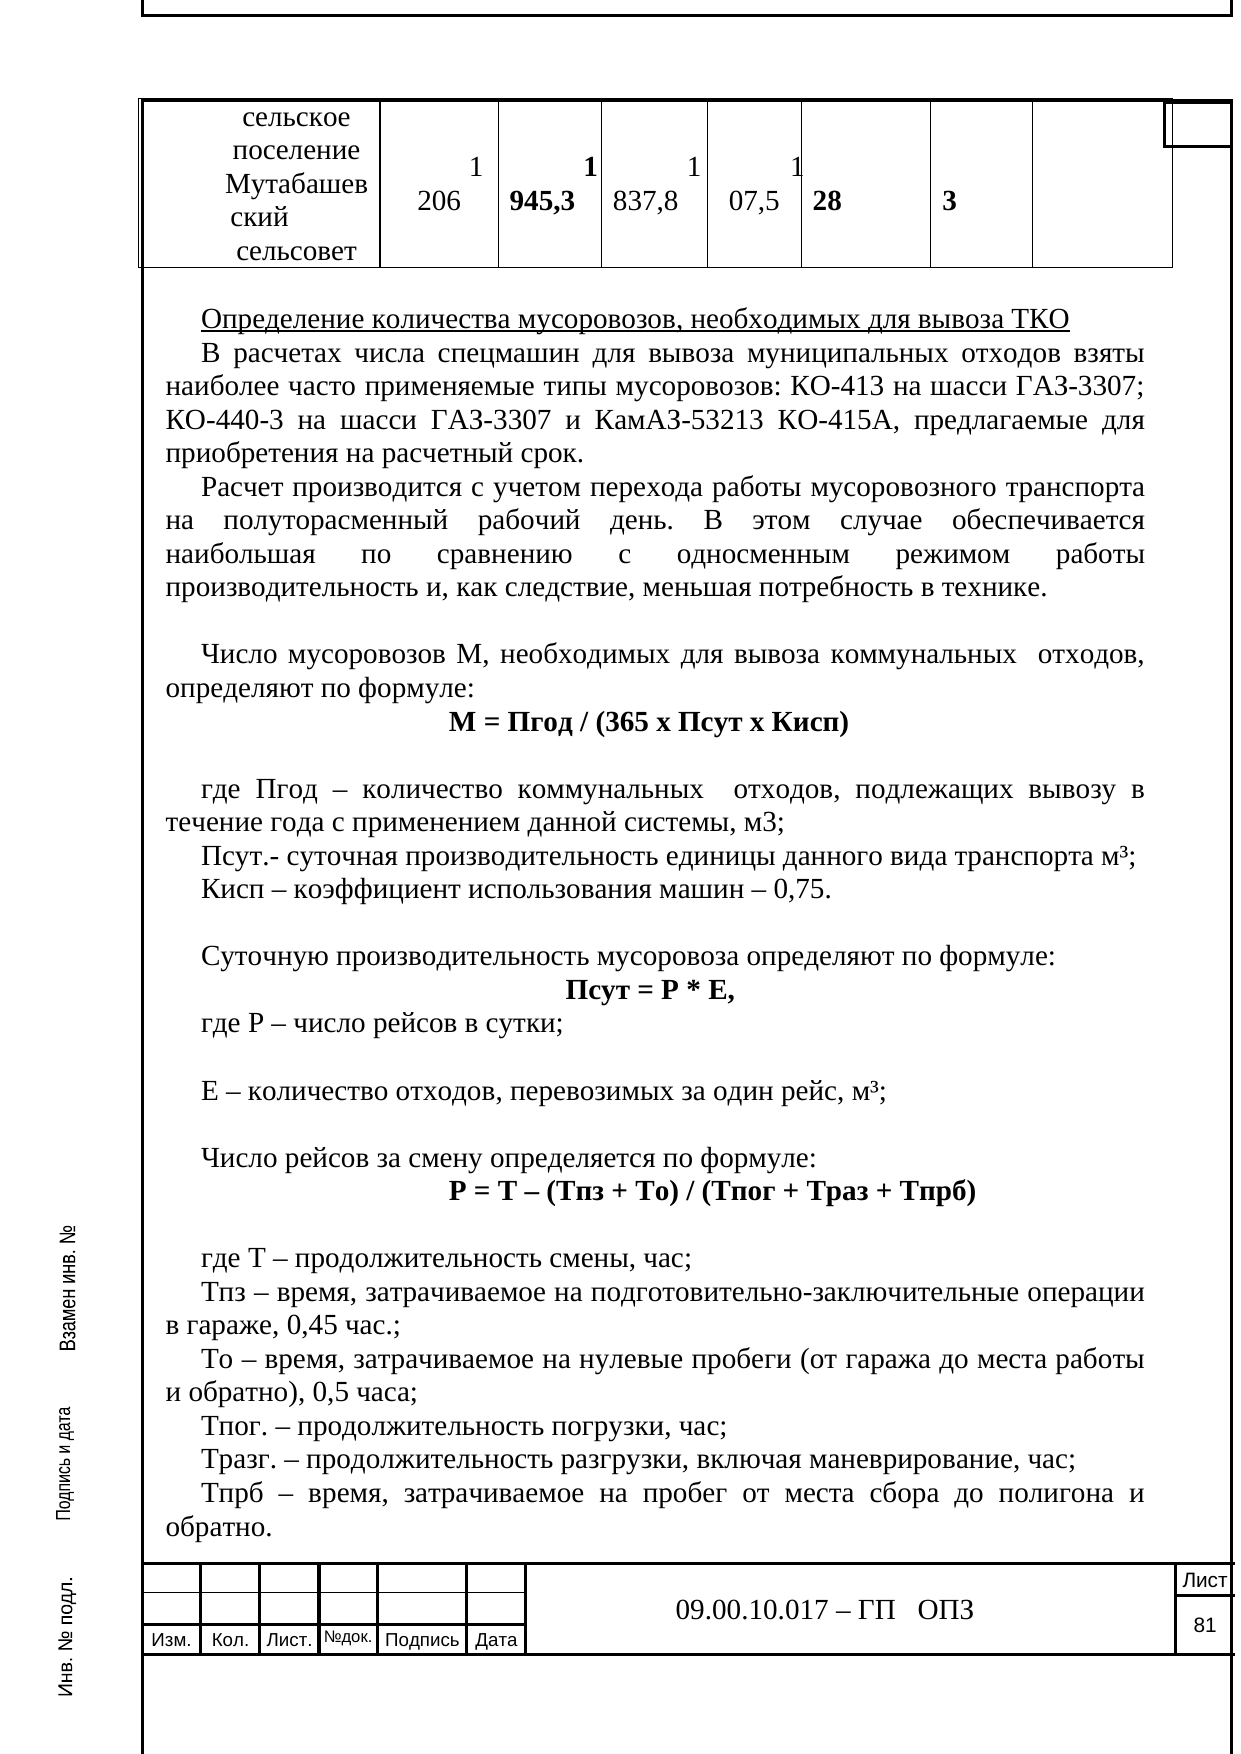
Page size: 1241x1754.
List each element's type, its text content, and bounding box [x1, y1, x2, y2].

text Р = Т – (Тпз + То) / (Тпог + Траз + Тпрб) [165, 1173, 1146, 1207]
text Тпрб – время, затрачиваемое на пробег от места сбора до полигона и обратно. [165, 1475, 1146, 1542]
text Псут = Р * Е, [165, 972, 1146, 1006]
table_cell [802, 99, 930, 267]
text Тпог. – продолжительность погрузки, час; [165, 1408, 1146, 1442]
text Е – количество отходов, перевозимых за один рейс, м³; [165, 1073, 1146, 1106]
text Определение количества мусоровозов, необходимых для вывоза ТКО [165, 301, 1146, 335]
text М = Пгод / (365 х Псут х Кисп) [165, 704, 1146, 737]
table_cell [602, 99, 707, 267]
text Тпз – время, затрачиваемое на подготовительно-заключительные операции в гараже, 0,45 час.; [165, 1274, 1146, 1341]
text Суточную производительность мусоровоза определяют по формуле: [165, 938, 1146, 972]
text Тразг. – продолжительность разгрузки, включая маневрирование, час; [165, 1442, 1146, 1475]
text Расчет производится с учетом перехода работы мусоровозного транспорта на полуторасменный рабочий день. В этом случае обеспечивается наибольшая по сравнению с односменным режимом работы производительность и, как следствие, меньшая потребность в технике. [165, 469, 1146, 603]
text Число рейсов за смену определяется по формуле: [165, 1140, 1146, 1173]
text В расчетах числа спецмашин для вывоза муниципальных отходов взяты наиболее часто применяемые типы мусоровозов: КО-413 на шасси ГАЗ-3307; КО-440-3 на шасси ГАЗ-3307 и КамАЗ-53213 КО-415А, предлагаемые для приобретения на расчетный срок. [165, 335, 1146, 469]
text Кисп – коэффициент использования машин – 0,75. [165, 871, 1146, 905]
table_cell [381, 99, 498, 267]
text где Т – продолжительность смены, час; [165, 1240, 1146, 1274]
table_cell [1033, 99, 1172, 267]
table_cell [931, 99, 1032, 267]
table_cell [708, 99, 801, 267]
text где Р – число рейсов в сутки; [165, 1006, 1146, 1039]
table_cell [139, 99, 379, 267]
text где Пгод – количество коммунальных отходов, подлежащих вывозу в течение года с применением данной системы, м3; [165, 771, 1146, 838]
text Число мусоровозов М, необходимых для вывоза коммунальных отходов, определяют по формуле: [165, 637, 1146, 704]
text Псут.- суточная производительность единицы данного вида транспорта м³; [165, 838, 1146, 871]
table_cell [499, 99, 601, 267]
text То – время, затрачиваемое на нулевые пробеги (от гаража до места работы и обратно), 0,5 часа; [165, 1341, 1146, 1408]
